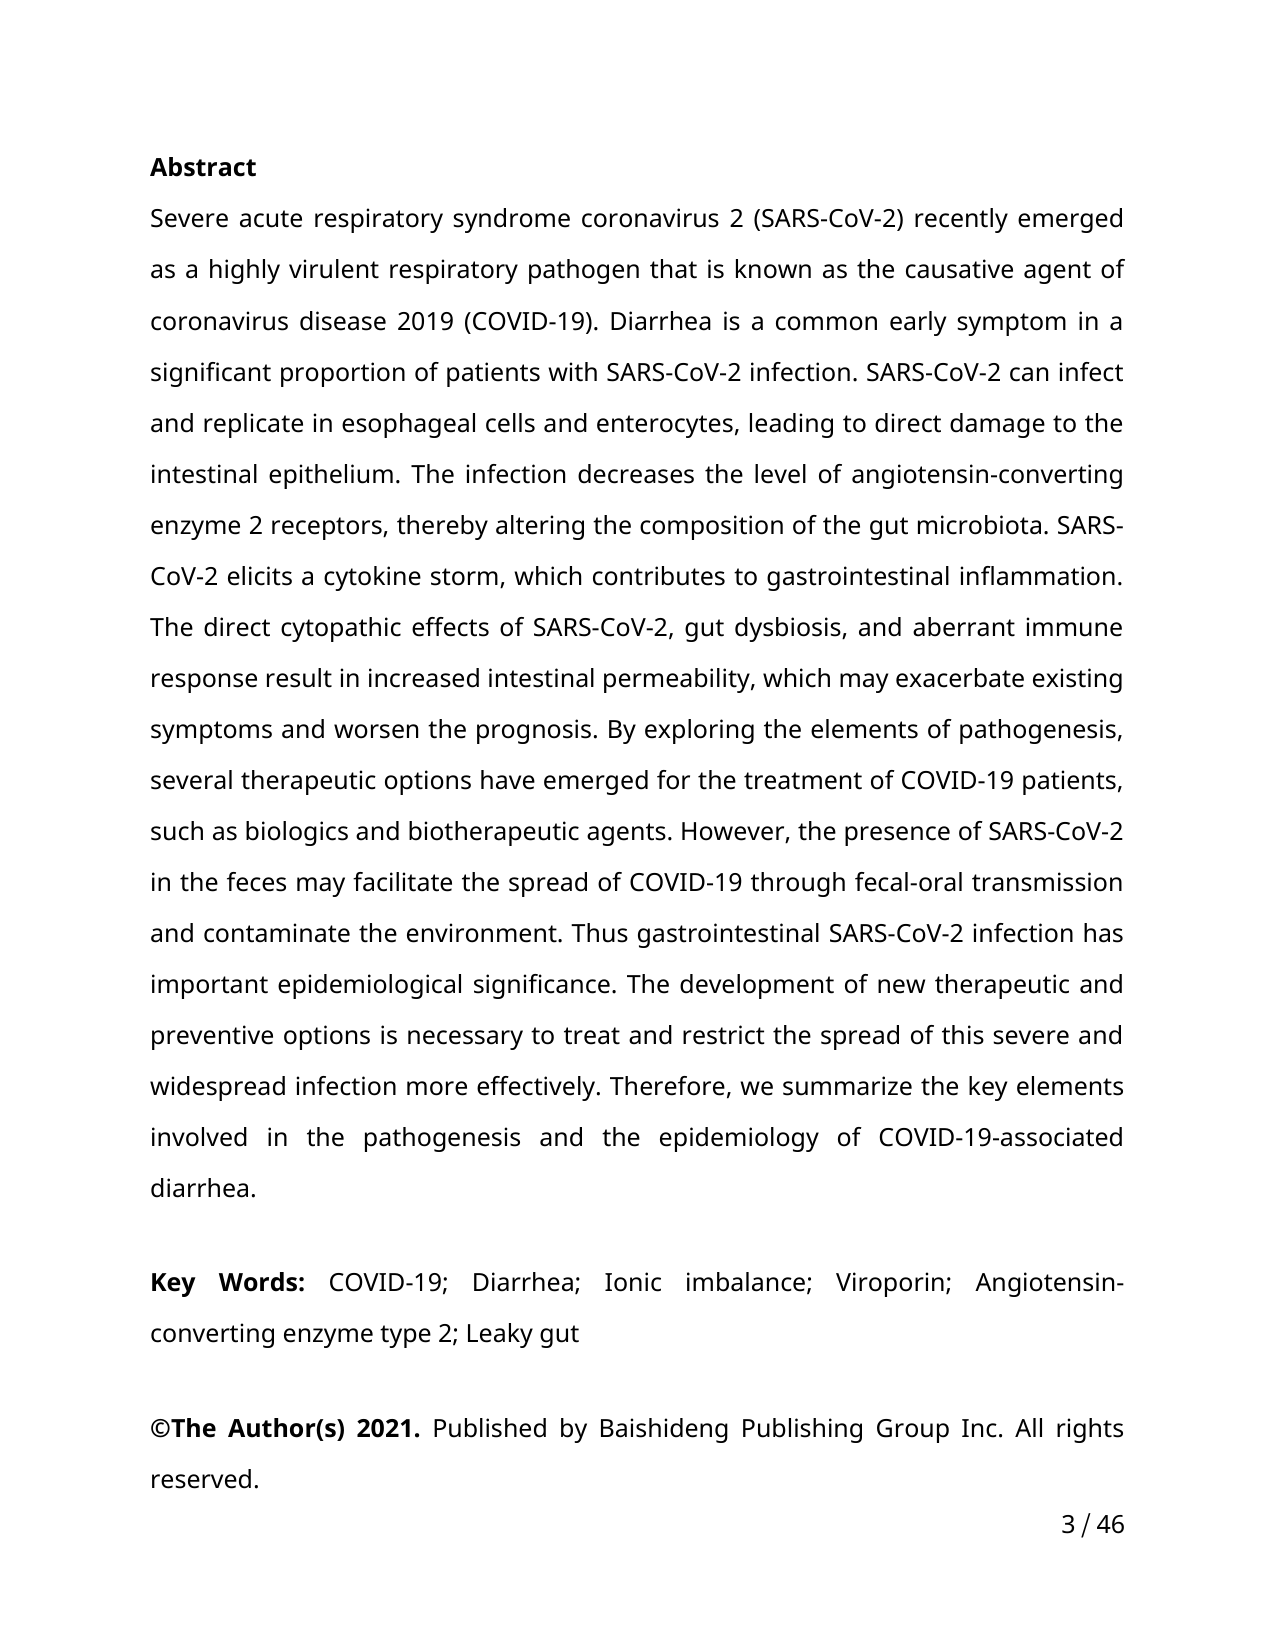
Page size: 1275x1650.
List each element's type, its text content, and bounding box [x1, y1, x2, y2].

text Key Words: COVID-19; Diarrhea; Ionic imbalance; Viroporin; Angiotensin-converting enzyme type 2; Leaky gut [150, 1265, 1125, 1350]
text Severe acute respiratory syndrome coronavirus 2 (SARS-CoV-2) recently emerged as a highly virulent respiratory pathogen that is known as the causative agent of coronavirus disease 2019 (COVID-19). Diarrhea is a common early symptom in a significant proportion of patients with SARS-CoV-2 infection. SARS-CoV-2 can infect and replicate in esophageal cells and enterocytes, leading to direct damage to the intestinal epithelium. The infection decreases the level of angiotensin-converting enzyme 2 receptors, thereby altering the composition of the gut microbiota. SARS-CoV-2 elicits a cytokine storm, which contributes to gastrointestinal inflammation. The direct cytopathic effects of SARS-CoV-2, gut dysbiosis, and aberrant immune response result in increased intestinal permeability, which may exacerbate existing symptoms and worsen the prognosis. By exploring the elements of pathogenesis, several therapeutic options have emerged for the treatment of COVID-19 patients, such as biologics and biotherapeutic agents. However, the presence of SARS-CoV-2 in the feces may facilitate the spread of COVID-19 through fecal-oral transmission and contaminate the environment. Thus gastrointestinal SARS-CoV-2 infection has important epidemiological significance. The development of new therapeutic and preventive options is necessary to treat and restrict the spread of this severe and widespread infection more effectively. Therefore, we summarize the key elements involved in the pathogenesis and the epidemiology of COVID-19-associated diarrhea. [150, 201, 1125, 1205]
text ©The Author(s) 2021. Published by Baishideng Publishing Group Inc. All rights reserved. [150, 1410, 1125, 1495]
text Abstract [150, 150, 1125, 184]
